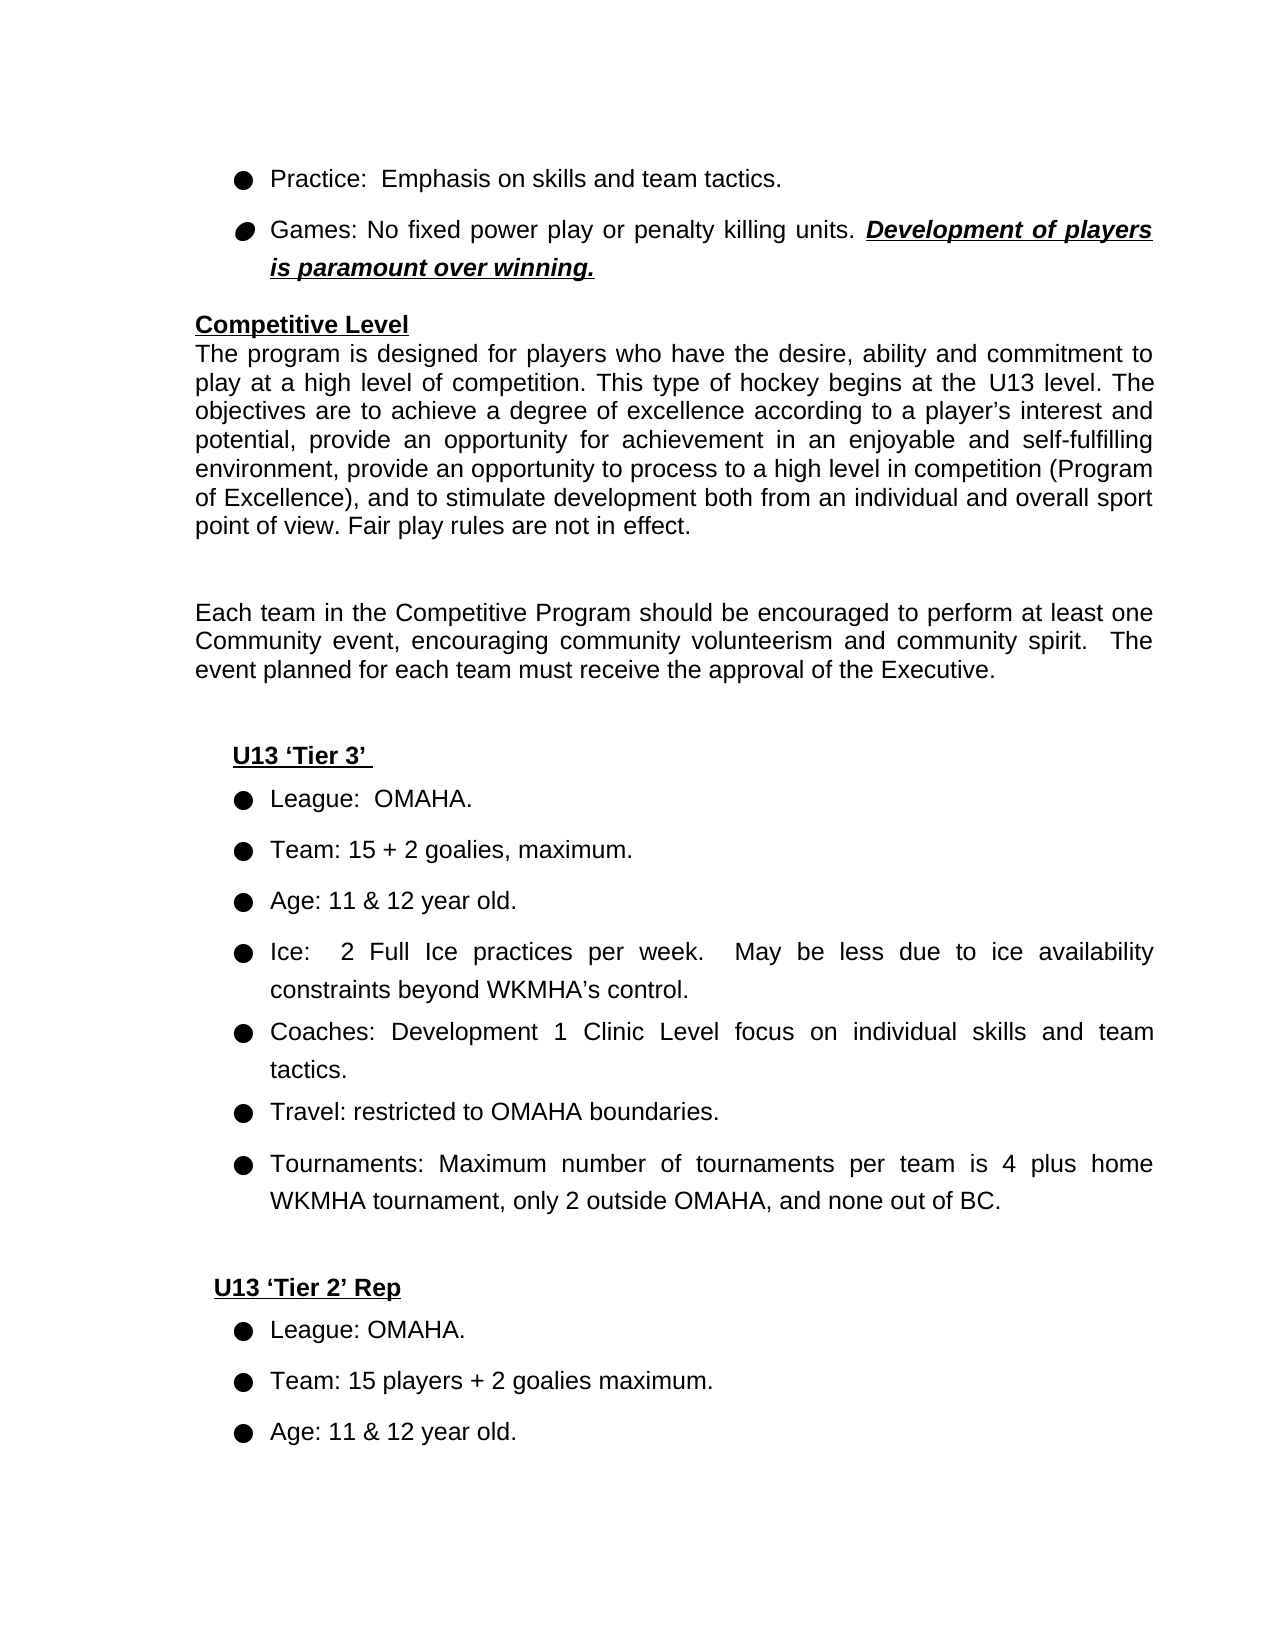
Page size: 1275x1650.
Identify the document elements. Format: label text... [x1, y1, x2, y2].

list Age: 11 & 12 year old. [232, 872, 1155, 924]
text U13 ‘Tier 3’ [195, 741, 1155, 770]
text Each team in the Competitive Program should be encouraged to perform at least one Community event, encouraging community volunteerism and community spirit. The event planned for each team must receive the approval of the Executive. [195, 597, 1155, 684]
list Ice: 2 Full Ice practices per week. May be less due to ice availability constraints beyond WKMHA’s control. [232, 924, 1155, 1004]
list Team: 15 players + 2 goalies maximum. [232, 1352, 1155, 1404]
list Coaches: Development 1 Clinic Level focus on individual skills and team tactics. [232, 1004, 1155, 1084]
list Travel: restricted to OMAHA boundaries. [232, 1084, 1155, 1135]
list League: OMAHA. [232, 1301, 1155, 1352]
list Practice: Emphasis on skills and team tactics. [232, 150, 1155, 201]
list Team: 15 + 2 goalies, maximum. [232, 821, 1155, 872]
text Competitive Level [195, 310, 1155, 339]
list Games: No fixed power play or penalty killing units. Development of players is paramount over winning. [232, 201, 1155, 281]
list Tournaments: Maximum number of tournaments per team is 4 plus home WKMHA tournament, only 2 outside OMAHA, and none out of BC. [232, 1135, 1155, 1215]
list League: OMAHA. [232, 770, 1155, 821]
list Age: 11 & 12 year old. [232, 1404, 1155, 1455]
text U13 ‘Tier 2’ Rep [195, 1272, 1155, 1301]
text The program is designed for players who have the desire, ability and commitment to play at a high level of competition. This type of hockey begins at the U13 level. The objectives are to achieve a degree of excellence according to a player’s interest and potential, provide an opportunity for achievement in an enjoyable and self-fulfilling environment, provide an opportunity to process to a high level in competition (Program of Excellence), and to stimulate development both from an individual and overall sport point of view. Fair play rules are not in effect. [195, 339, 1155, 540]
